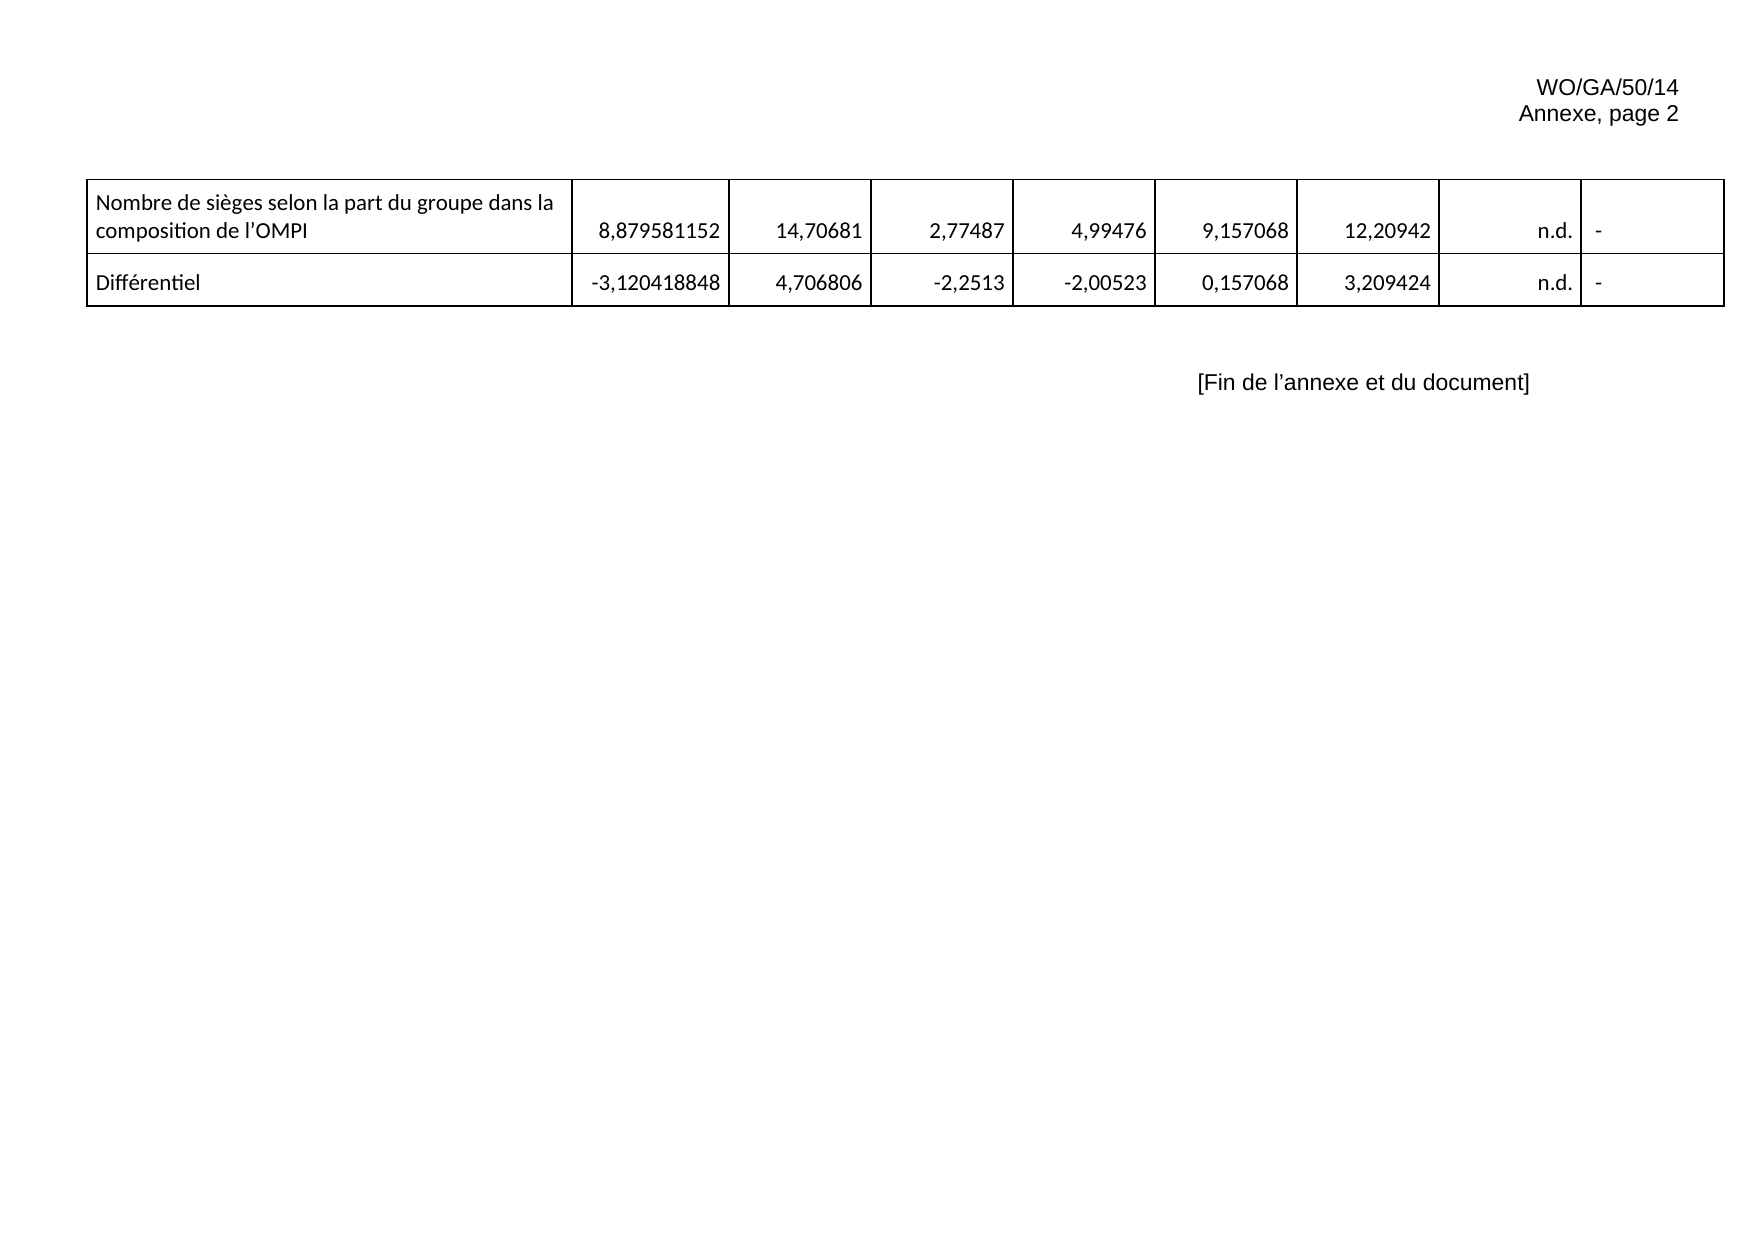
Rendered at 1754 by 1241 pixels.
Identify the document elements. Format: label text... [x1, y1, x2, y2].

table_cell Différentiel [88, 254, 571, 304]
table_cell -2,00523 [1014, 254, 1154, 304]
table_cell n.d. [1440, 180, 1580, 253]
table_cell -3,120418848 [573, 254, 728, 304]
table_cell 14,70681 [730, 180, 870, 253]
table_cell - [1582, 180, 1723, 253]
table_cell 2,77487 [872, 180, 1012, 253]
table_cell -2,2513 [872, 254, 1012, 304]
table_cell 3,209424 [1298, 254, 1438, 304]
table_cell 4,706806 [730, 254, 870, 304]
table_cell 0,157068 [1156, 254, 1296, 304]
table_cell n.d. [1440, 254, 1580, 304]
table_cell 9,157068 [1156, 180, 1296, 253]
table_cell 8,879581152 [573, 180, 728, 253]
table_cell Nombre de sièges selon la part du groupe dans la composition de l’OMPI [88, 180, 571, 253]
text [Fin de l’annexe et du document] [1183, 369, 1679, 395]
table_cell 4,99476 [1014, 180, 1154, 253]
table_cell - [1582, 254, 1723, 304]
table_cell 12,20942 [1298, 180, 1438, 253]
